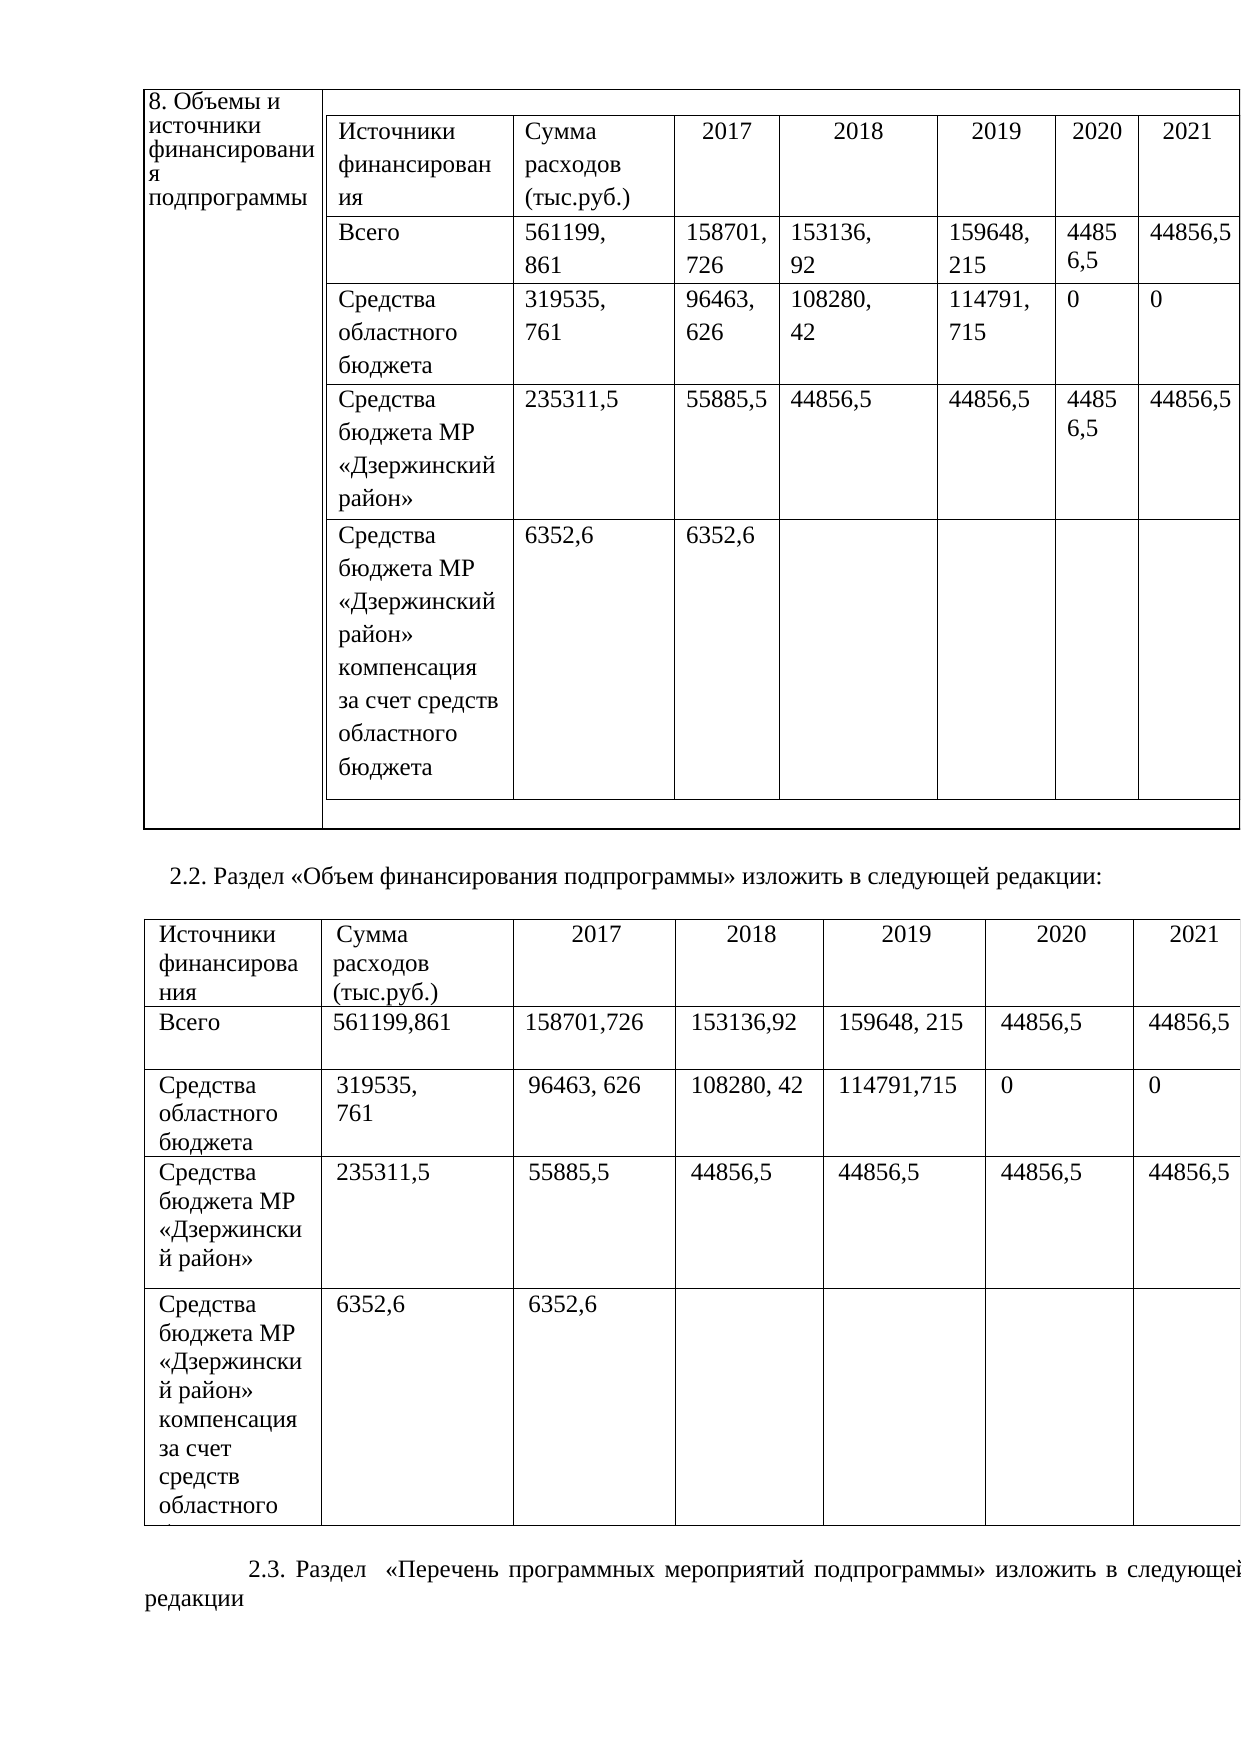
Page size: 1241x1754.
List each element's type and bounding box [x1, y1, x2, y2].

table_cell [89, 89, 1240, 1669]
